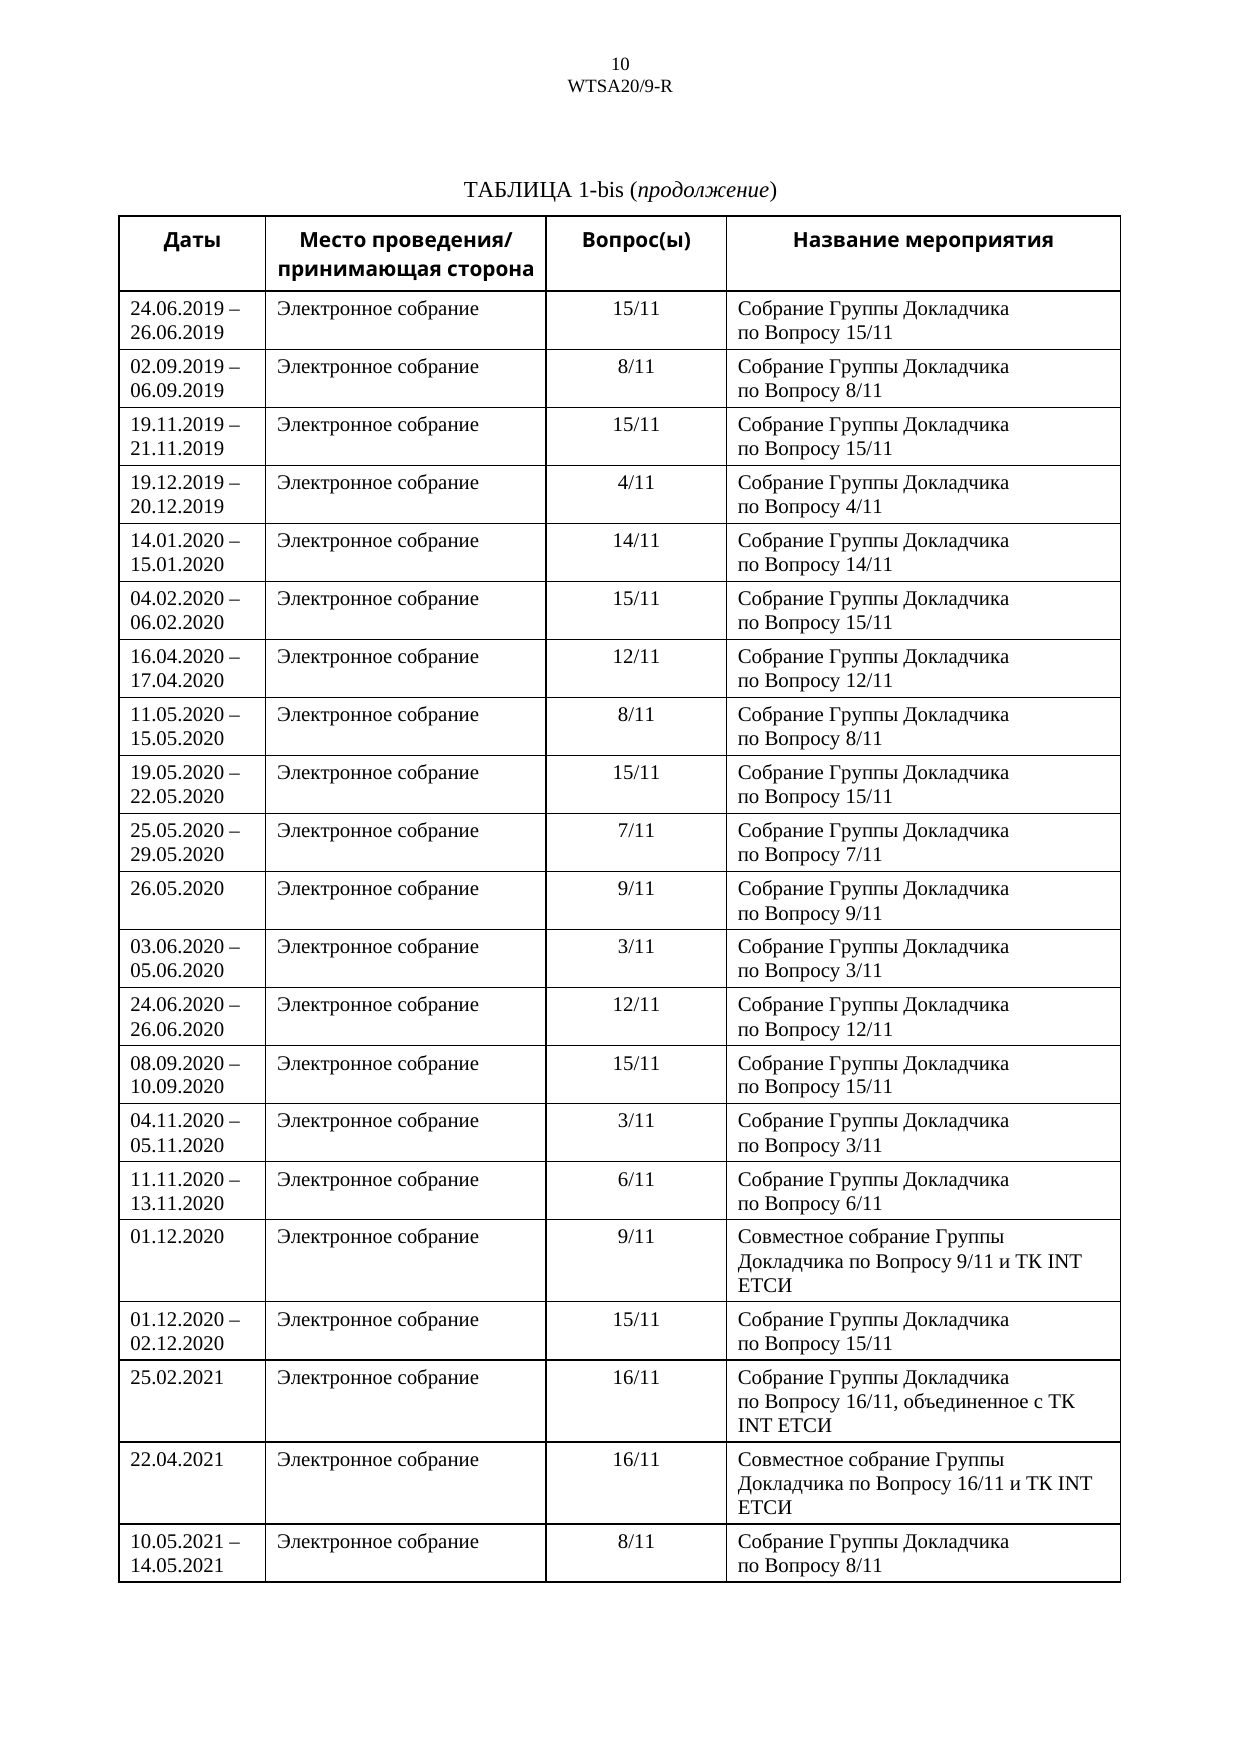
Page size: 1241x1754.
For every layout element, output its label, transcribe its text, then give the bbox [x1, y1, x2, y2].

table_cell 02.09.2019 – 06.09.2019 [120, 350, 265, 406]
table_cell Электронное собрание [266, 1361, 545, 1441]
text ТАБЛИЦА 1-bis (продолжение) [118, 176, 1122, 203]
table_cell 22.04.2021 [120, 1443, 265, 1523]
table_cell Электронное собрание [266, 582, 545, 638]
table_cell Электронное собрание [266, 292, 545, 348]
table_cell Электронное собрание [266, 930, 545, 987]
table_cell Собрание Группы Докладчика по Вопросу 12/11 [727, 640, 1120, 697]
table_cell Собрание Группы Докладчика по Вопросу 8/11 [727, 698, 1120, 754]
table_cell 15/11 [547, 1302, 726, 1359]
table_cell Собрание Группы Докладчика по Вопросу 15/11 [727, 1302, 1120, 1359]
table_cell 16/11 [547, 1361, 726, 1441]
table_cell Собрание Группы Докладчика по Вопросу 6/11 [727, 1162, 1120, 1219]
table_cell 15/11 [547, 292, 726, 348]
table_cell 16.04.2020 – 17.04.2020 [120, 640, 265, 697]
table_cell 15/11 [547, 1046, 726, 1103]
table_cell 16/11 [547, 1443, 726, 1523]
table_cell 4/11 [547, 466, 726, 522]
table_cell 03.06.2020 – 05.06.2020 [120, 930, 265, 987]
table_cell 11.11.2020 – 13.11.2020 [120, 1162, 265, 1219]
table_cell 26.05.2020 [120, 872, 265, 929]
table_cell Электронное собрание [266, 1162, 545, 1219]
table_cell 3/11 [547, 1104, 726, 1161]
table_cell Собрание Группы Докладчика по Вопросу 4/11 [727, 466, 1120, 522]
table_cell 7/11 [547, 814, 726, 871]
table_cell 19.12.2019 – 20.12.2019 [120, 466, 265, 522]
table_cell 01.12.2020 – 02.12.2020 [120, 1302, 265, 1359]
table_cell Собрание Группы Докладчика по Вопросу 16/11, объединенное с ТК INT ЕТСИ [727, 1361, 1120, 1441]
table_cell 8/11 [547, 1525, 726, 1581]
table_cell Электронное собрание [266, 1220, 545, 1301]
table_cell Совместное собрание Группы Докладчика по Вопросу 16/11 и ТК INT ЕТСИ [727, 1443, 1120, 1523]
table_cell 6/11 [547, 1162, 726, 1219]
table_cell Собрание Группы Докладчика по Вопросу 15/11 [727, 582, 1120, 638]
table_cell Собрание Группы Докладчика по Вопросу 3/11 [727, 1104, 1120, 1161]
table_cell Электронное собрание [266, 698, 545, 754]
table_cell 9/11 [547, 872, 726, 929]
table_cell Электронное собрание [266, 524, 545, 581]
table_cell 9/11 [547, 1220, 726, 1301]
table_cell Собрание Группы Докладчика по Вопросу 3/11 [727, 930, 1120, 987]
table_cell Собрание Группы Докладчика по Вопросу 14/11 [727, 524, 1120, 581]
table_cell 24.06.2020 – 26.06.2020 [120, 988, 265, 1045]
table_cell 19.11.2019 – 21.11.2019 [120, 408, 265, 464]
table_cell 01.12.2020 [120, 1220, 265, 1301]
table_cell 10.05.2021 – 14.05.2021 [120, 1525, 265, 1581]
table_cell 25.05.2020 – 29.05.2020 [120, 814, 265, 871]
table_cell Собрание Группы Докладчика по Вопросу 12/11 [727, 988, 1120, 1045]
table_cell 14/11 [547, 524, 726, 581]
table_header Вопрос(ы) [547, 217, 726, 290]
table_cell 12/11 [547, 988, 726, 1045]
table_cell Собрание Группы Докладчика по Вопросу 15/11 [727, 292, 1120, 348]
table_cell 15/11 [547, 582, 726, 638]
table_cell Электронное собрание [266, 1443, 545, 1523]
table_cell Электронное собрание [266, 640, 545, 697]
table_cell Собрание Группы Докладчика по Вопросу 7/11 [727, 814, 1120, 871]
table_cell Электронное собрание [266, 814, 545, 871]
table_cell Электронное собрание [266, 872, 545, 929]
table_cell 19.05.2020 – 22.05.2020 [120, 756, 265, 813]
table_cell Совместное собрание Группы Докладчика по Вопросу 9/11 и ТК INT ЕТСИ [727, 1220, 1120, 1301]
table_cell Электронное собрание [266, 1046, 545, 1103]
table_cell Электронное собрание [266, 408, 545, 464]
table_cell Электронное собрание [266, 1525, 545, 1581]
table_cell 12/11 [547, 640, 726, 697]
table_cell Собрание Группы Докладчика по Вопросу 9/11 [727, 872, 1120, 929]
table_cell 11.05.2020 – 15.05.2020 [120, 698, 265, 754]
table_header Даты [120, 217, 265, 290]
table_cell 04.11.2020 – 05.11.2020 [120, 1104, 265, 1161]
table_cell 15/11 [547, 408, 726, 464]
table_cell Собрание Группы Докладчика по Вопросу 15/11 [727, 1046, 1120, 1103]
table_cell 8/11 [547, 350, 726, 406]
table_cell 14.01.2020 – 15.01.2020 [120, 524, 265, 581]
table_header Название мероприятия [727, 217, 1120, 290]
table_cell Электронное собрание [266, 1104, 545, 1161]
table_cell Электронное собрание [266, 988, 545, 1045]
table_cell 15/11 [547, 756, 726, 813]
table_cell Электронное собрание [266, 350, 545, 406]
table_cell 08.09.2020 – 10.09.2020 [120, 1046, 265, 1103]
table_cell Собрание Группы Докладчика по Вопросу 15/11 [727, 408, 1120, 464]
table_cell 04.02.2020 – 06.02.2020 [120, 582, 265, 638]
table_cell Собрание Группы Докладчика по Вопросу 8/11 [727, 1525, 1120, 1581]
table_cell Электронное собрание [266, 1302, 545, 1359]
table_cell Электронное собрание [266, 756, 545, 813]
table_cell 8/11 [547, 698, 726, 754]
table_cell Собрание Группы Докладчика по Вопросу 15/11 [727, 756, 1120, 813]
table_cell 3/11 [547, 930, 726, 987]
table_cell 24.06.2019 – 26.06.2019 [120, 292, 265, 348]
table_cell Собрание Группы Докладчика по Вопросу 8/11 [727, 350, 1120, 406]
table_cell 25.02.2021 [120, 1361, 265, 1441]
table_header Место проведения/ принимающая сторона [266, 217, 545, 290]
table_cell Электронное собрание [266, 466, 545, 522]
